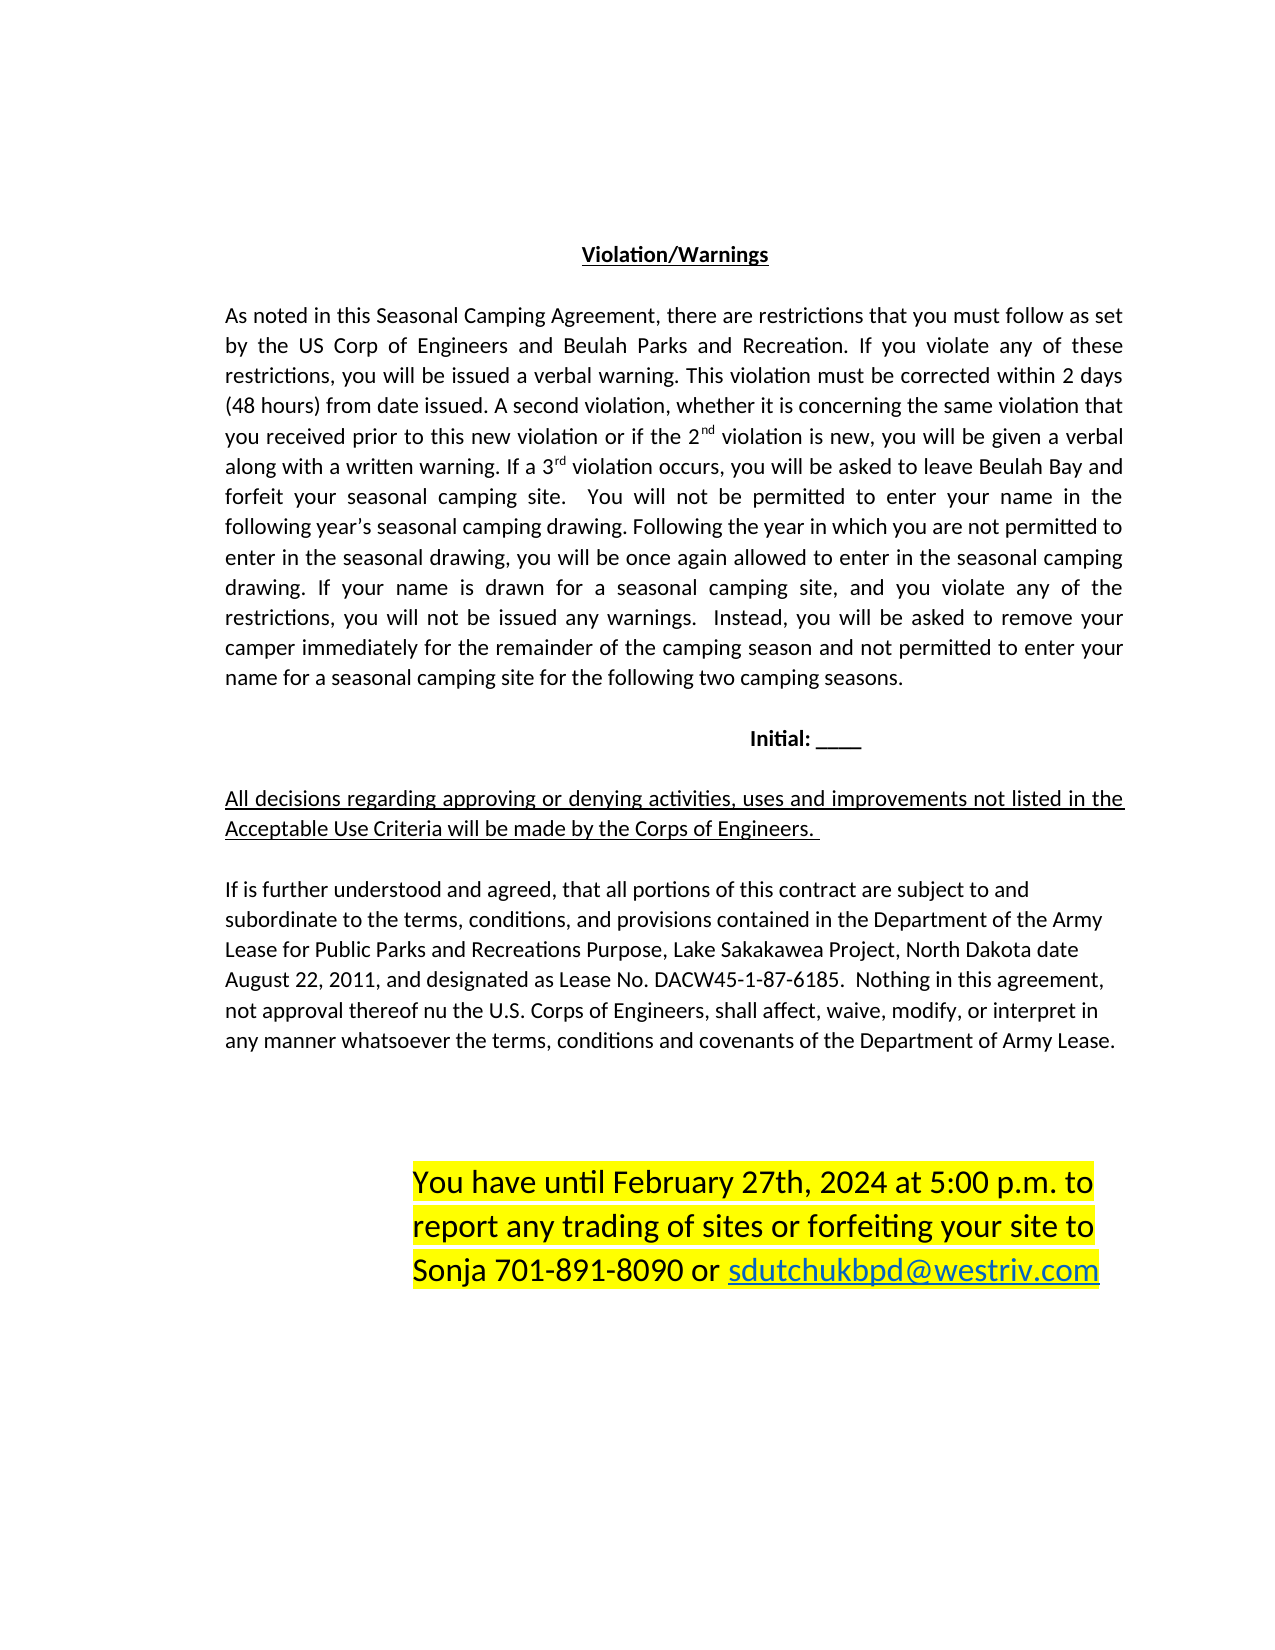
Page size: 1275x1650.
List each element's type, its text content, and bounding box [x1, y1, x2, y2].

text All decisions regarding approving or denying activities, uses and improvements not listed in the Acceptable Use Criteria will be made by the Corps of Engineers. [225, 784, 1125, 808]
text Initial: ____ [150, 724, 1125, 752]
text All decisions regarding approving or denying activities, uses and improvements not listed in the Acceptable Use Criteria will be made by the Corps of Engineers. [225, 810, 1125, 843]
text As noted in this Seasonal Camping Agreement, there are restrictions that you must follow as set by the US Corp of Engineers and Beulah Parks and Recreation. If you violate any of these restrictions, you will be issued a verbal warning. This violation must be corrected within 2 days (48 hours) from date issued. A second violation, whether it is concerning the same violation that you received prior to this new violation or if the 2nd violation is new, you will be given a verbal along with a written warning. If a 3rd violation occurs, you will be asked to leave Beulah Bay and forfeit your seasonal camping site. You will not be permitted to enter your name in the following year’s seasonal camping drawing. Following the year in which you are not permitted to enter in the seasonal drawing, you will be once again allowed to enter in the seasonal camping drawing. If your name is drawn for a seasonal camping site, and you violate any of the restrictions, you will not be issued any warnings. Instead, you will be asked to remove your camper immediately for the remainder of the camping season and not permitted to enter your name for a seasonal camping site for the following two camping seasons. [225, 301, 1125, 692]
text Violation/Warnings [225, 241, 1125, 269]
text If is further understood and agreed, that all portions of this contract are subject to and subordinate to the terms, conditions, and provisions contained in the Department of the Army Lease for Public Parks and Recreations Purpose, Lake Sakakawea Project, North Dakota date August 22, 2011, and designated as Lease No. DACW45-1-87-6185. Nothing in this agreement, not approval thereof nu the U.S. Corps of Engineers, shall affect, waive, modify, or interpret in any manner whatsoever the terms, conditions and covenants of the Department of Army Lease. [225, 875, 1125, 1054]
list You have until February 27th, 2024 at 5:00 p.m. to report any trading of sites or forfeiting your site to Sonja 701-891-8090 or sdutchukbpd@westriv.com [412, 1161, 1125, 1289]
